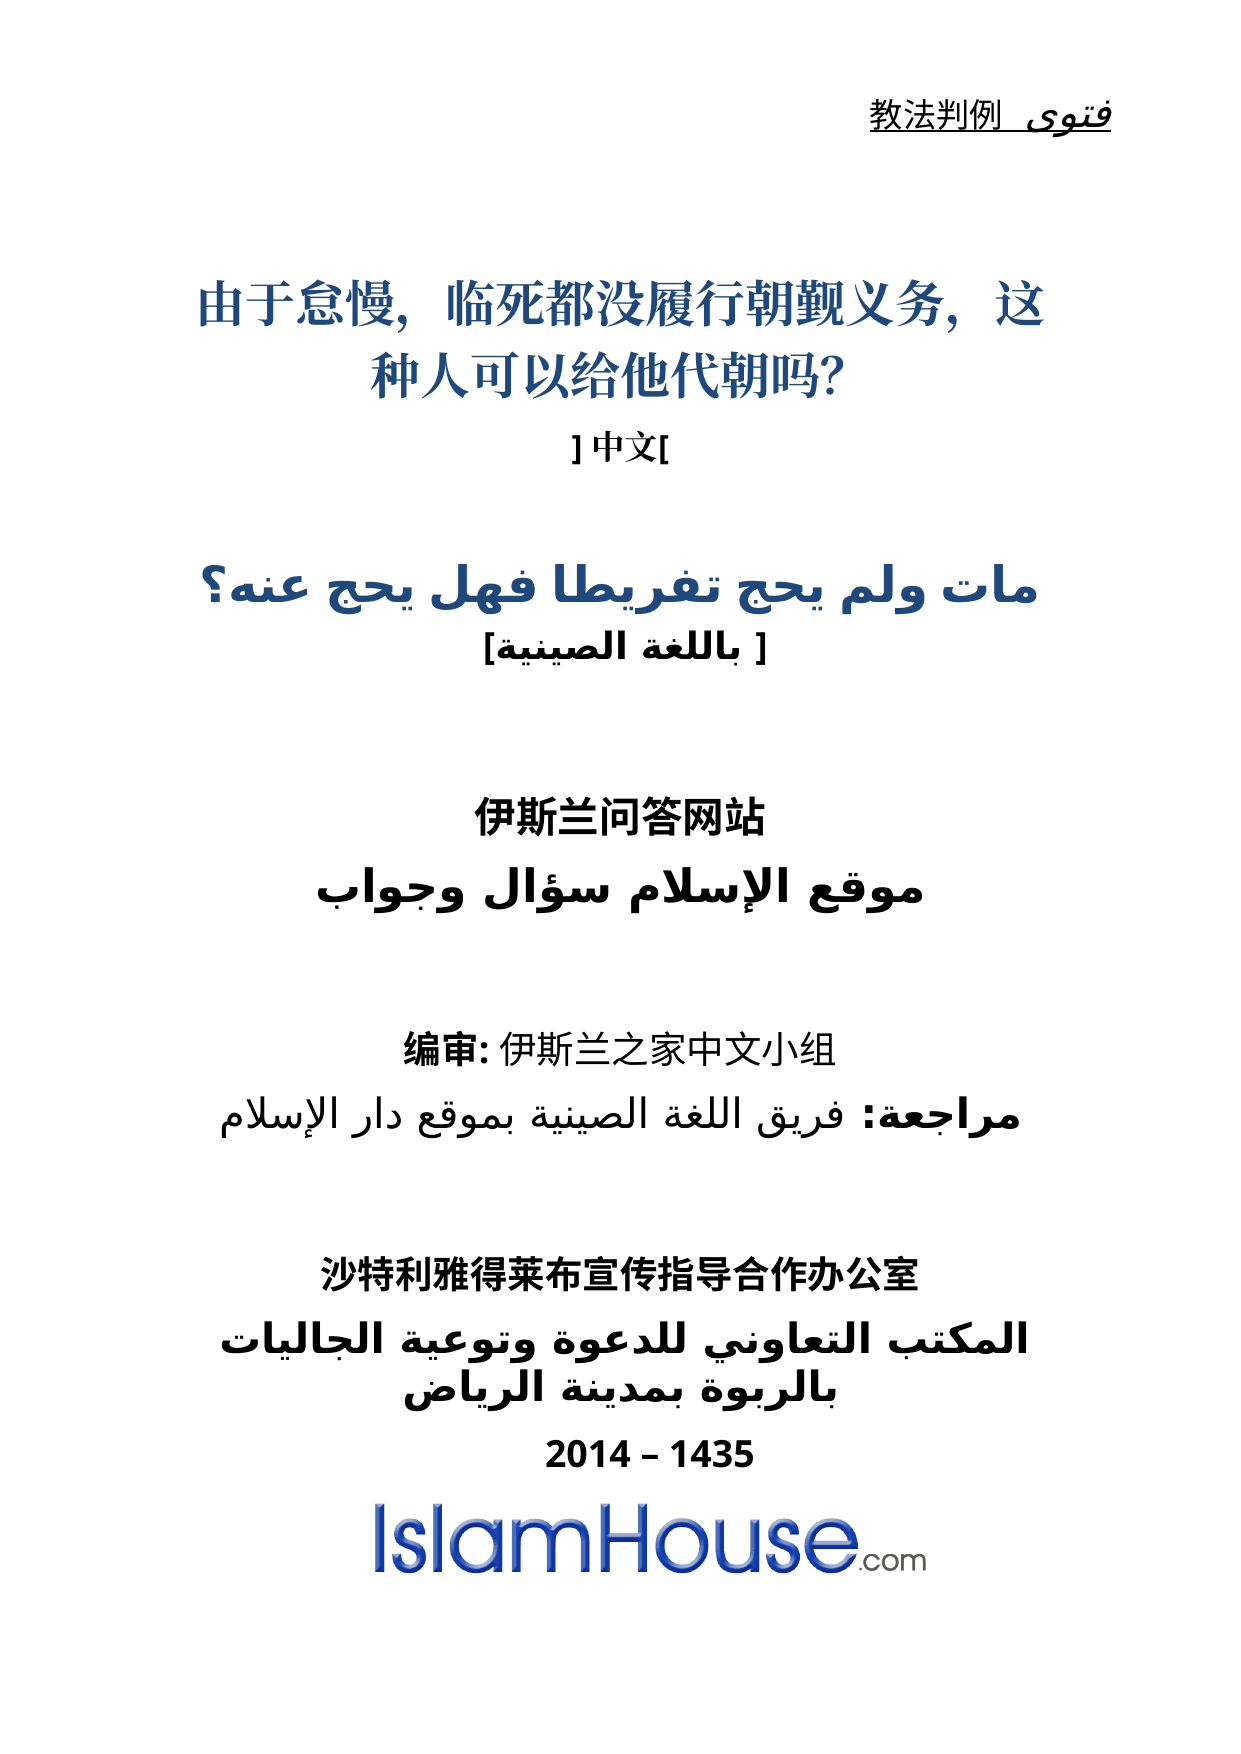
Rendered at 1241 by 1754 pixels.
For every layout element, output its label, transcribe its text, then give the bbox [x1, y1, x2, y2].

text [باللغة الصينية ] [187, 619, 1053, 670]
picture [358, 1490, 942, 1586]
text 伊斯兰问答网站 [187, 784, 1053, 844]
text 编审: 伊斯兰之家中文小组 [187, 1019, 1053, 1074]
text 2014 – 1435 [187, 1427, 1053, 1478]
text مات ولم يحج تفريطا فهل يحج عنه؟ [187, 555, 1053, 613]
text مراجعة: فريق اللغة الصينية بموقع دار الإسلام [187, 1090, 1053, 1138]
text 沙特利雅得莱布宣传指导合作办公室 [187, 1244, 1053, 1299]
text 由于怠慢，临死都没履行朝觐义务，这种人可以给他代朝吗？ [187, 265, 1053, 408]
text المكتب التعاوني للدعوة وتوعية الجاليات بالربوة بمدينة الرياض [187, 1314, 1053, 1411]
text موقع الإسلام سؤال وجواب [187, 860, 1053, 913]
text ] 中文[ [187, 421, 1053, 469]
